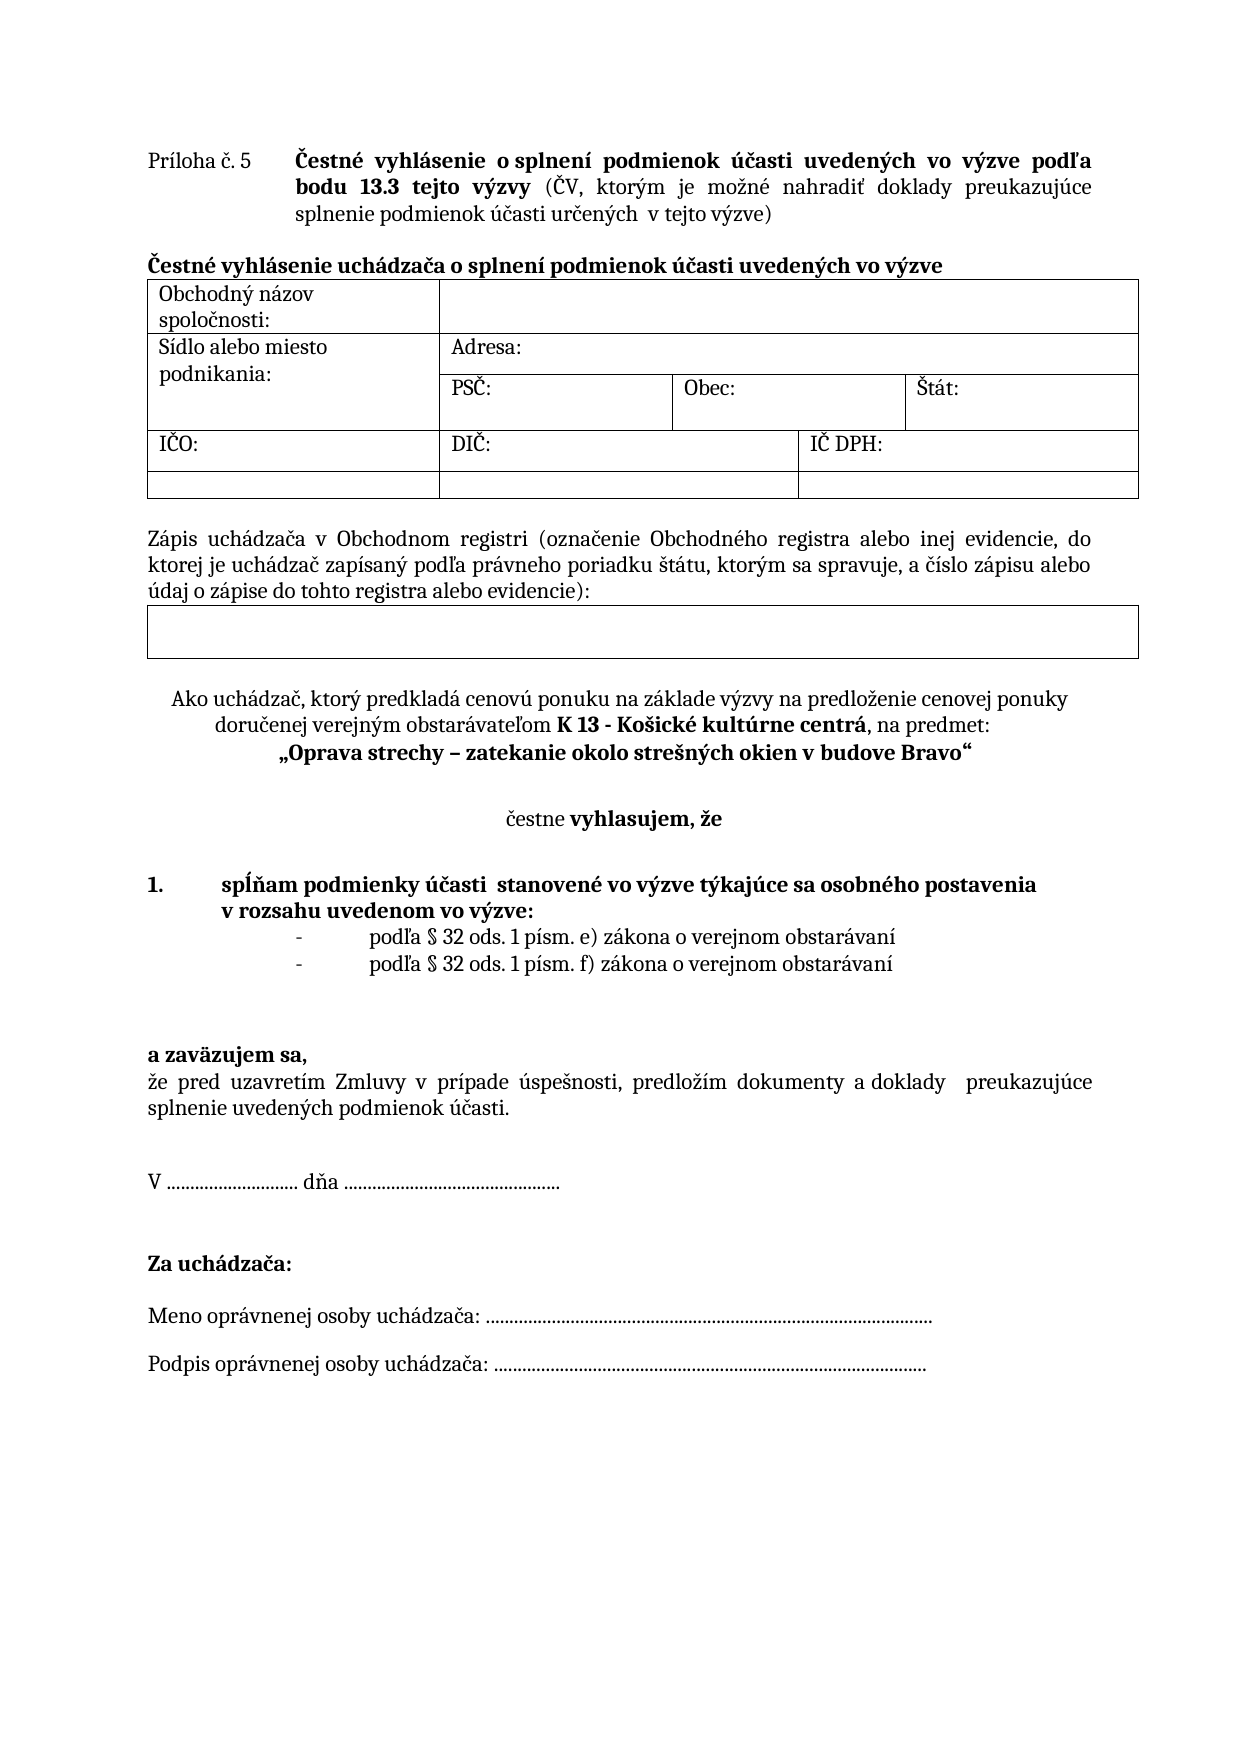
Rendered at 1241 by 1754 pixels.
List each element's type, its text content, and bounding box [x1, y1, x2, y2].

table_header [440, 280, 1138, 333]
text Príloha č. 5 Čestné vyhlásenie o splnení podmienok účasti uvedených vo výzve podľa bodu 13.3 tejto výzvy (ČV, ktorým je možné nahradiť doklady preukazujúce splnenie podmienok účasti určených v tejto výzve) [148, 148, 1093, 227]
text 1. spĺňam podmienky účasti stanovené vo výzve týkajúce sa osobného postavenia v rozsahu uvedenom vo výzve: [148, 871, 1093, 924]
text Za uchádzača: [148, 1250, 1093, 1276]
table_cell Adresa: [440, 334, 1138, 374]
table_cell [440, 472, 798, 498]
table_cell Obec: [673, 375, 905, 430]
text - podľa § 32 ods. 1 písm. e) zákona o verejnom obstarávaní [221, 924, 1093, 950]
table_cell Sídlo alebo miesto podnikania: [148, 334, 439, 430]
table_header Obchodný názov spoločnosti: [148, 280, 439, 333]
text Ako uchádzač, ktorý predkladá cenovú ponuku na základe výzvy na predloženie cenovej ponuky doručenej verejným obstarávateľom K 13 - Košické kultúrne centrá, na predmet: „Oprava strechy – zatekanie okolo strešných okien v budove Bravo“ [148, 686, 1093, 767]
text že pred uzavretím Zmluvy v prípade úspešnosti, predložím dokumenty a doklady preukazujúce splnenie uvedených podmienok účasti. [148, 1068, 1093, 1121]
text Meno oprávnenej osoby uchádzača: ............................................................................................... [148, 1303, 1093, 1329]
text Zápis uchádzača v Obchodnom registri (označenie Obchodného registra alebo inej evidencie, do ktorej je uchádzač zapísaný podľa právneho poriadku štátu, ktorým sa spravuje, a číslo zápisu alebo údaj o zápise do tohto registra alebo evidencie): [148, 525, 1093, 604]
text - podľa § 32 ods. 1 písm. f) zákona o verejnom obstarávaní [221, 950, 1093, 977]
table_cell [148, 472, 439, 498]
text Podpis oprávnenej osoby uchádzača: ............................................................................................ [148, 1351, 1093, 1377]
table_cell IČO: [148, 431, 439, 471]
table_cell PSČ: [440, 375, 672, 430]
text a zaväzujem sa, [148, 1042, 1093, 1068]
table_cell IČ DPH: [799, 431, 1138, 471]
table_cell DIČ: [440, 431, 798, 471]
table_header [148, 606, 1138, 658]
text čestne vyhlasujem, že [148, 806, 1081, 832]
text V ............................ dňa .............................................. [148, 1169, 1093, 1195]
table_cell [799, 472, 1138, 498]
table_cell Štát: [906, 375, 1138, 430]
text Čestné vyhlásenie uchádzača o splnení podmienok účasti uvedených vo výzve [148, 253, 1093, 279]
